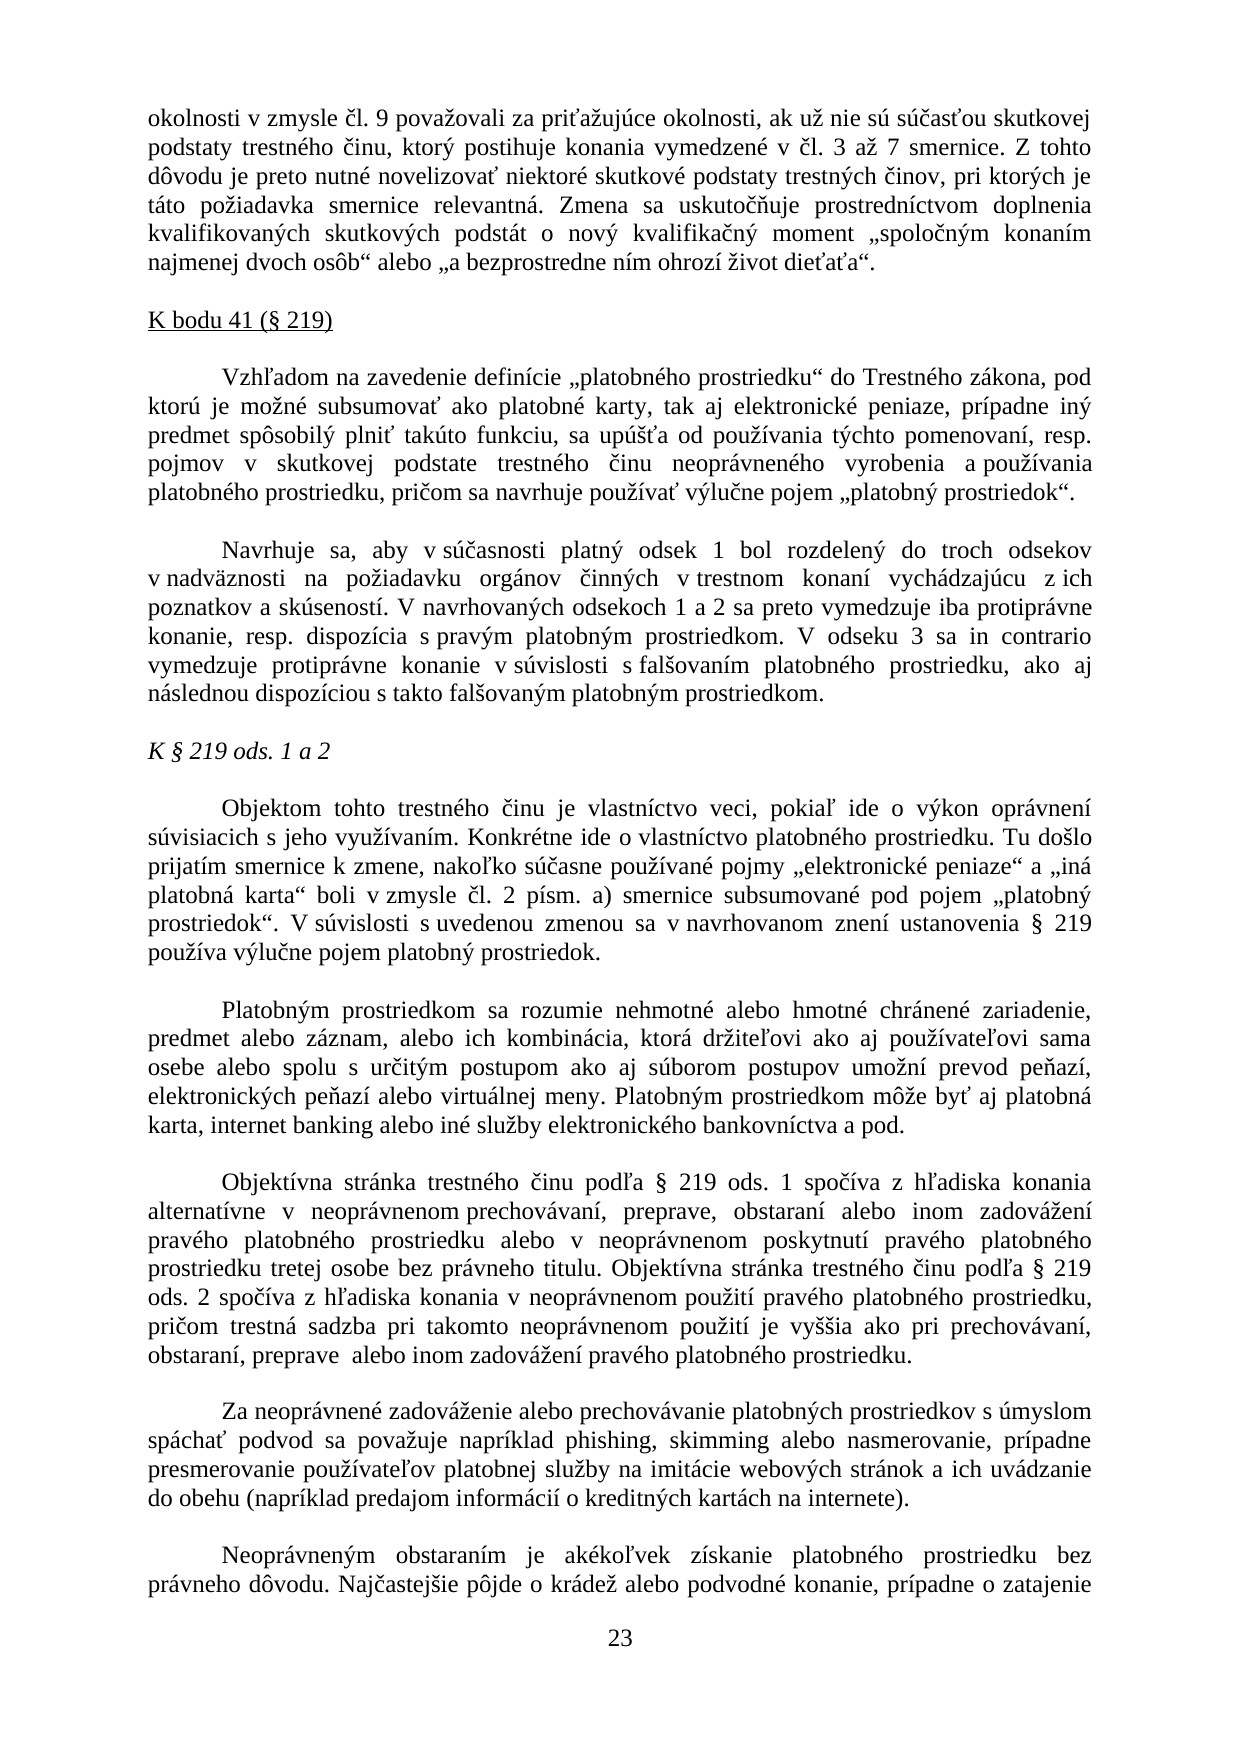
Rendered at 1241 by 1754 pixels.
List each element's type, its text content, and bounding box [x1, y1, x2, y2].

text Objektom tohto trestného činu je vlastníctvo veci, pokiaľ ide o výkon oprávnení súvisiacich s jeho využívaním. Konkrétne ide o vlastníctvo platobného prostriedku. Tu došlo prijatím smernice k zmene, nakoľko súčasne používané pojmy „elektronické peniaze“ a „iná platobná karta“ boli v zmysle čl. 2 písm. a) smernice subsumované pod pojem „platobný prostriedok“. V súvislosti s uvedenou zmenou sa v navrhovanom znení ustanovenia § 219 používa výlučne pojem platobný prostriedok. [148, 793, 1092, 966]
text K § 219 ods. 1 a 2 [148, 736, 1092, 765]
text Vzhľadom na zavedenie definície „platobného prostriedku“ do Trestného zákona, pod ktorú je možné subsumovať ako platobné karty, tak aj elektronické peniaze, prípadne iný predmet spôsobilý plniť takúto funkciu, sa upúšťa od používania týchto pomenovaní, resp. pojmov v skutkovej podstate trestného činu neoprávneného vyrobenia a používania platobného prostriedku, pričom sa navrhuje používať výlučne pojem „platobný prostriedok“. [148, 362, 1092, 506]
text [148, 103, 1092, 276]
text Objektívna stránka trestného činu podľa § 219 ods. 1 spočíva z hľadiska konania alternatívne v neoprávnenom prechovávaní, preprave, obstaraní alebo inom zadovážení pravého platobného prostriedku alebo v neoprávnenom poskytnutí pravého platobného prostriedku tretej osobe bez právneho titulu. Objektívna stránka trestného činu podľa § 219 ods. 2 spočíva z hľadiska konania v neoprávnenom použití pravého platobného prostriedku, pričom trestná sadzba pri takomto neoprávnenom použití je vyššia ako pri prechovávaní, obstaraní, preprave alebo inom zadovážení pravého platobného prostriedku. [148, 1167, 1092, 1368]
text Platobným prostriedkom sa rozumie nehmotné alebo hmotné chránené zariadenie, predmet alebo záznam, alebo ich kombinácia, ktorá držiteľovi ako aj používateľovi sama osebe alebo spolu s určitým postupom ako aj súborom postupov umožní prevod peňazí, elektronických peňazí alebo virtuálnej meny. Platobným prostriedkom môže byť aj platobná karta, internet banking alebo iné služby elektronického bankovníctva a pod. [148, 995, 1092, 1138]
text Navrhuje sa, aby v súčasnosti platný odsek 1 bol rozdelený do troch odsekov v nadväznosti na požiadavku orgánov činných v trestnom konaní vychádzajúcu z ich poznatkov a skúseností. V navrhovaných odsekoch 1 a 2 sa preto vymedzuje iba protiprávne konanie, resp. dispozícia s pravým platobným prostriedkom. V odseku 3 sa in contrario vymedzuje protiprávne konanie v súvislosti s falšovaním platobného prostriedku, ako aj následnou dispozíciou s takto falšovaným platobným prostriedkom. [148, 535, 1092, 707]
text Za neoprávnené zadováženie alebo prechovávanie platobných prostriedkov s úmyslom spáchať podvod sa považuje napríklad phishing, skimming alebo nasmerovanie, prípadne presmerovanie používateľov platobnej služby na imitácie webových stránok a ich uvádzanie do obehu (napríklad predajom informácií o kreditných kartách na internete). [148, 1396, 1092, 1511]
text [148, 1540, 1092, 1598]
text K bodu 41 (§ 219) [148, 305, 1092, 333]
